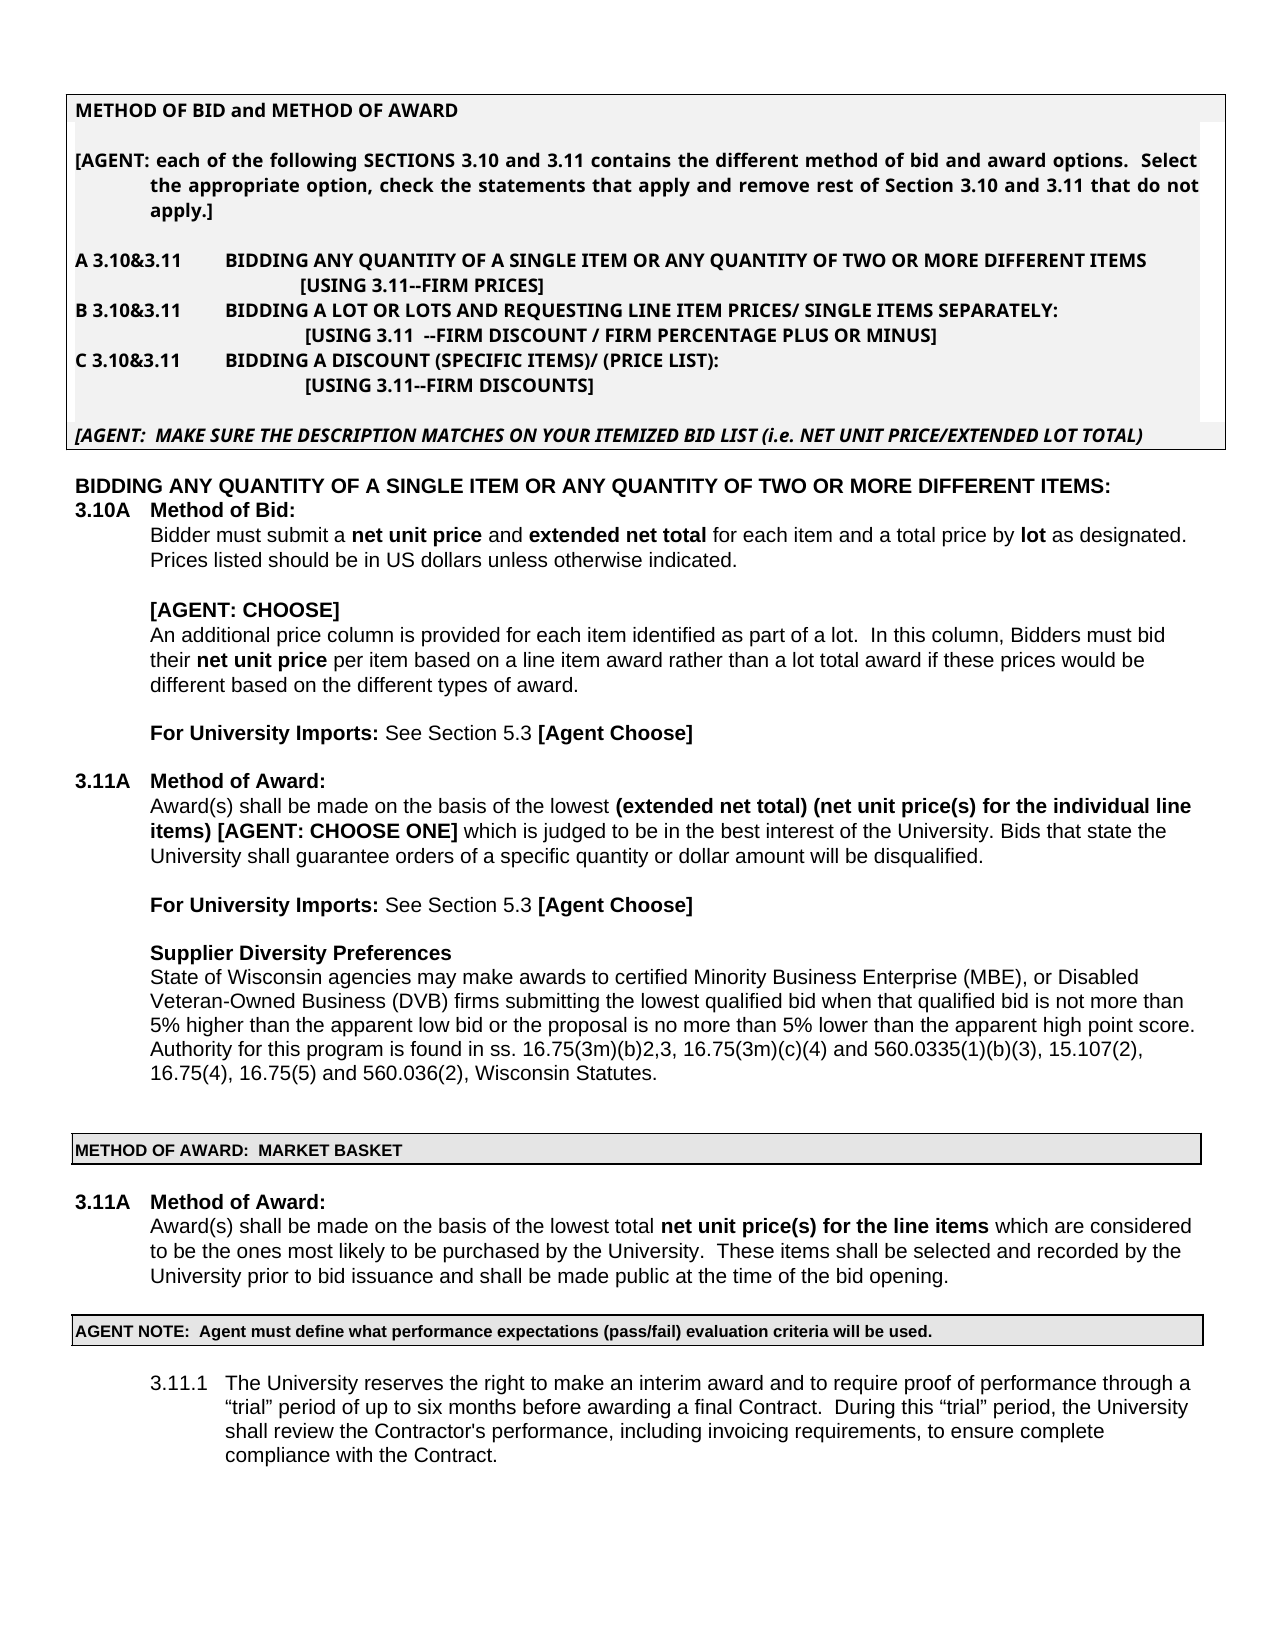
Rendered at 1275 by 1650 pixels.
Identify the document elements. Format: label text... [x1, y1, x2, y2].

text METHOD OF AWARD: MARKET BASKET [73, 1134, 1200, 1163]
text AGENT NOTE: Agent must define what performance expectations (pass/fail) evaluation criteria will be used. [73, 1316, 1202, 1345]
text [USING 3.11 --FIRM DISCOUNT / FIRM PERCENTAGE PLUS OR MINUS] [75, 322, 1200, 347]
text 3.11A Method of Award: [75, 1190, 1200, 1214]
text Supplier Diversity Preferences [75, 941, 1200, 965]
text [AGENT: MAKE SURE THE DESCRIPTION MATCHES ON YOUR ITEMIZED BID LIST (i.e. NET UNIT PRICE/EXTENDED LOT TOTAL) [67, 419, 1225, 449]
text A 3.10&3.11 BIDDING ANY QUANTITY OF A SINGLE ITEM OR ANY QUANTITY OF TWO OR MORE DIFFERENT ITEMS [75, 247, 1200, 272]
text METHOD OF BID and METHOD OF AWARD [67, 95, 1225, 122]
text [USING 3.11--FIRM DISCOUNTS] [75, 372, 1200, 397]
text An additional price column is provided for each item identified as part of a lot. In this column, Bidders must bid their net unit price per item based on a line item award rather than a lot total award if these prices would be different based on the different types of award. [75, 622, 1200, 697]
text Award(s) shall be made on the basis of the lowest (extended net total) (net unit price(s) for the individual line items) [AGENT: CHOOSE ONE] which is judged to be in the best interest of the University. Bids that state the University shall guarantee orders of a specific quantity or dollar amount will be disqualified. [75, 793, 1200, 868]
text [USING 3.11--FIRM PRICES] [75, 272, 1200, 297]
text C 3.10&3.11 BIDDING A DISCOUNT (SPECIFIC ITEMS)/ (PRICE LIST): [75, 347, 1200, 372]
text 3.11A Method of Award: [75, 769, 1200, 793]
text [AGENT: CHOOSE] [75, 597, 1200, 622]
text B 3.10&3.11 BIDDING A LOT OR LOTS AND REQUESTING LINE ITEM PRICES/ SINGLE ITEMS SEPARATELY: [75, 297, 1200, 322]
text [AGENT: each of the following SECTIONS 3.10 and 3.11 contains the different method of bid and award options. Select the appropriate option, check the statements that apply and remove rest of Section 3.10 and 3.11 that do not apply.] [75, 147, 1200, 222]
text For University Imports: See Section 5.3 [Agent Choose] [75, 893, 1200, 917]
text Award(s) shall be made on the basis of the lowest total net unit price(s) for the line items which are considered to be the ones most likely to be purchased by the University. These items shall be selected and recorded by the University prior to bid issuance and shall be made public at the time of the bid opening. [75, 1214, 1200, 1289]
text State of Wisconsin agencies may make awards to certified Minority Business Enterprise (MBE), or Disabled Veteran-Owned Business (DVB) firms submitting the lowest qualified bid when that qualified bid is not more than 5% higher than the apparent low bid or the proposal is no more than 5% lower than the apparent high point score. Authority for this program is found in ss. 16.75(3m)(b)2,3, 16.75(3m)(c)(4) and 560.0335(1)(b)(3), 15.107(2), 16.75(4), 16.75(5) and 560.036(2), Wisconsin Statutes. [75, 965, 1200, 1085]
text 3.10A Method of Bid: [75, 498, 1200, 522]
text 3.11.1 The University reserves the right to make an interim award and to require proof of performance through a “trial” period of up to six months before awarding a final Contract. During this “trial” period, the University shall review the Contractor's performance, including invoicing requirements, to ensure complete compliance with the Contract. [150, 1371, 1200, 1467]
text Bidder must submit a net unit price and extended net total for each item and a total price by lot as designated. Prices listed should be in US dollars unless otherwise indicated. [75, 522, 1200, 572]
text For University Imports: See Section 5.3 [Agent Choose] [75, 721, 1200, 745]
text BIDDING ANY QUANTITY OF A SINGLE ITEM OR ANY QUANTITY OF TWO OR MORE DIFFERENT ITEMS: [75, 474, 1200, 498]
